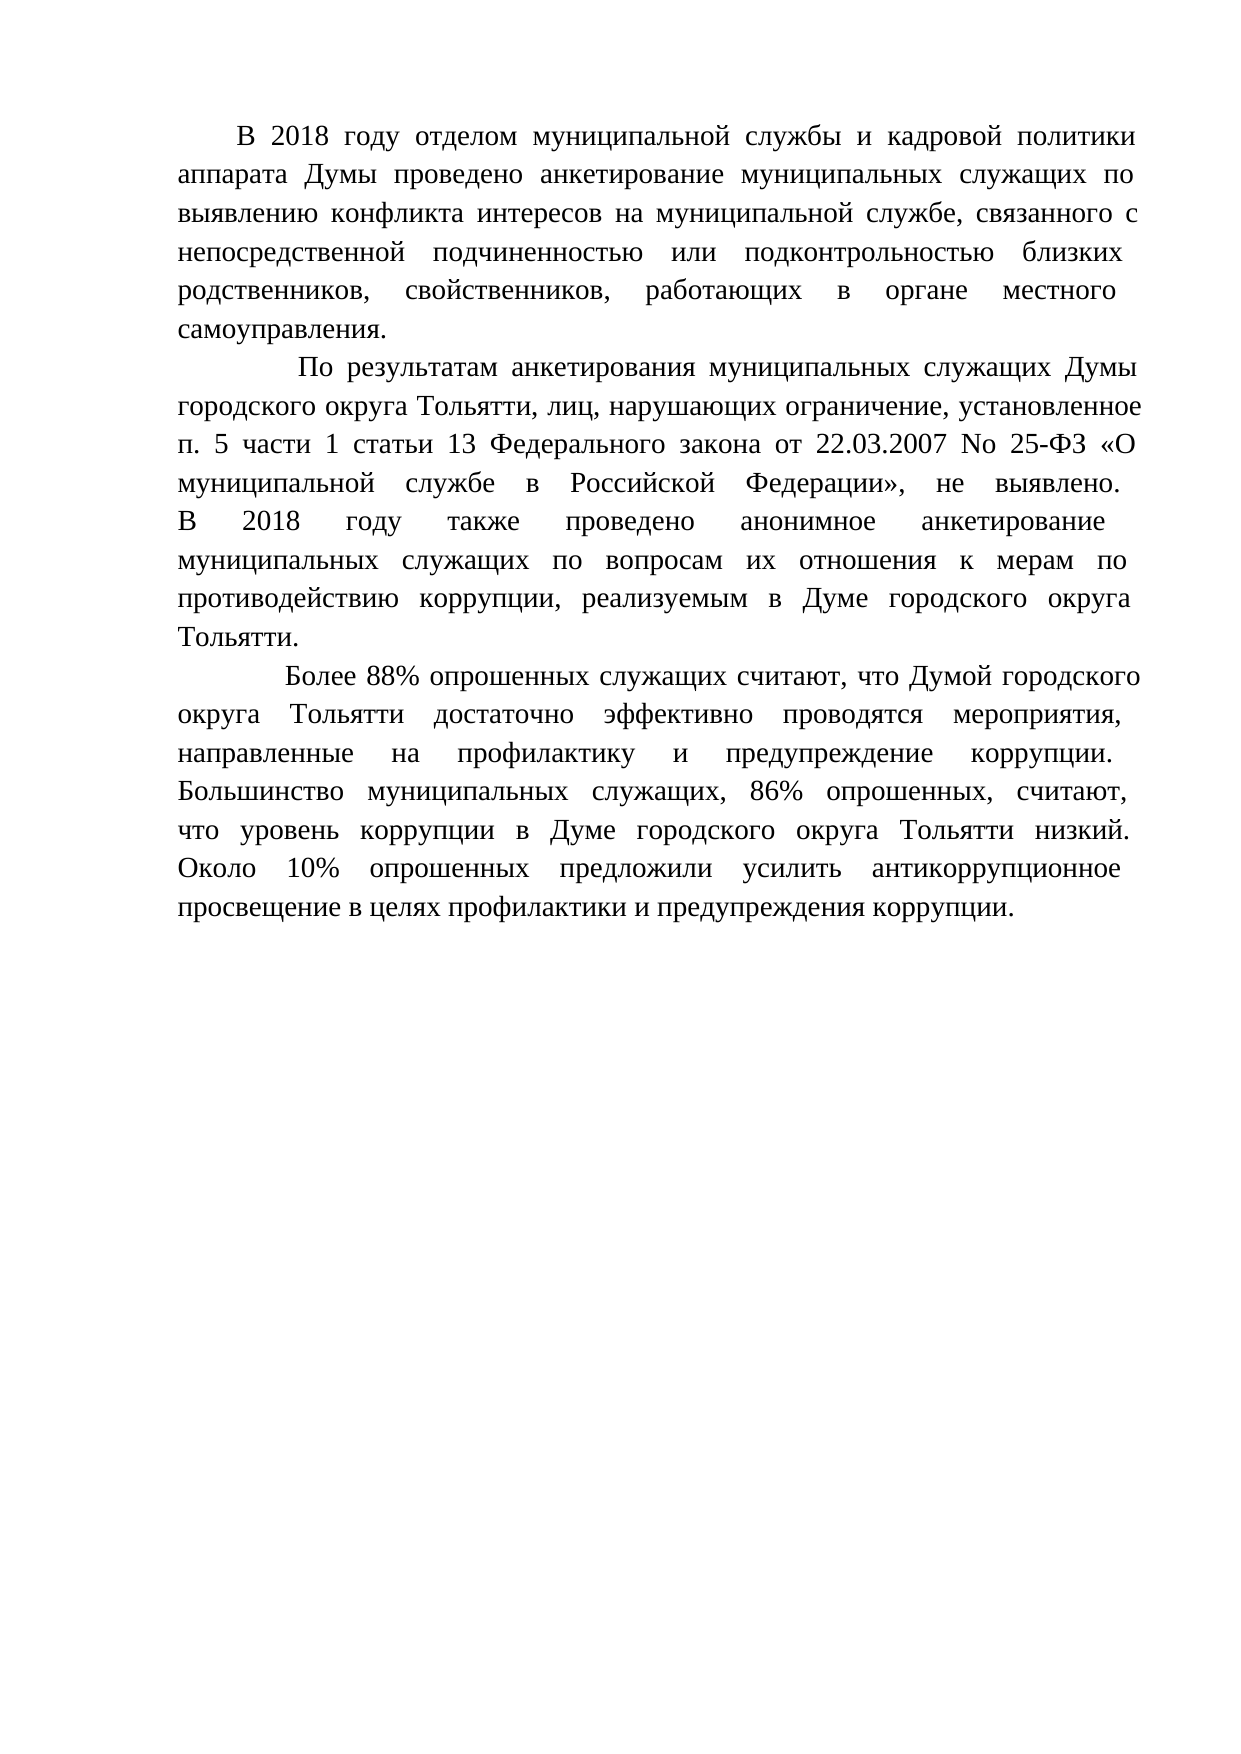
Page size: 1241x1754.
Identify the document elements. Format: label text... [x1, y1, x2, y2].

text В 2018 году отделом муниципальной службы и кадровой политики аппарата Думы проведено анкетирование муниципальных служащих по выявлению конфликта интересов на муниципальной службе, связанного с непосредственной подчиненностью или подконтрольностью близких родственников, свойственников, работающих в органе местного самоуправления. По результатам анкетирования муниципальных служащих Думы городского округа Тольятти, лиц, нарушающих ограничение, установленное п. 5 части 1 статьи 13 Федерального закона от 22.03.2007 No 25-ФЗ «О муниципальной службе в Российской Федерации», не выявлено. В 2018 году также проведено анонимное анкетирование муниципальных служащих по вопросам их отношения к мерам по противодействию коррупции, реализуемым в Думе городского округа Тольятти. Более 88% опрошенных служащих считают, что Думой городского округа Тольятти достаточно эффективно проводятся мероприятия, направленные на профилактику и предупреждение коррупции. Большинство муниципальных служащих, 86% опрошенных, считают, что уровень коррупции в Думе городского округа Тольятти низкий. Около 10% опрошенных предложили усилить антикоррупционное просвещение в целях профилактики и предупреждения коррупции. [177, 118, 1152, 922]
